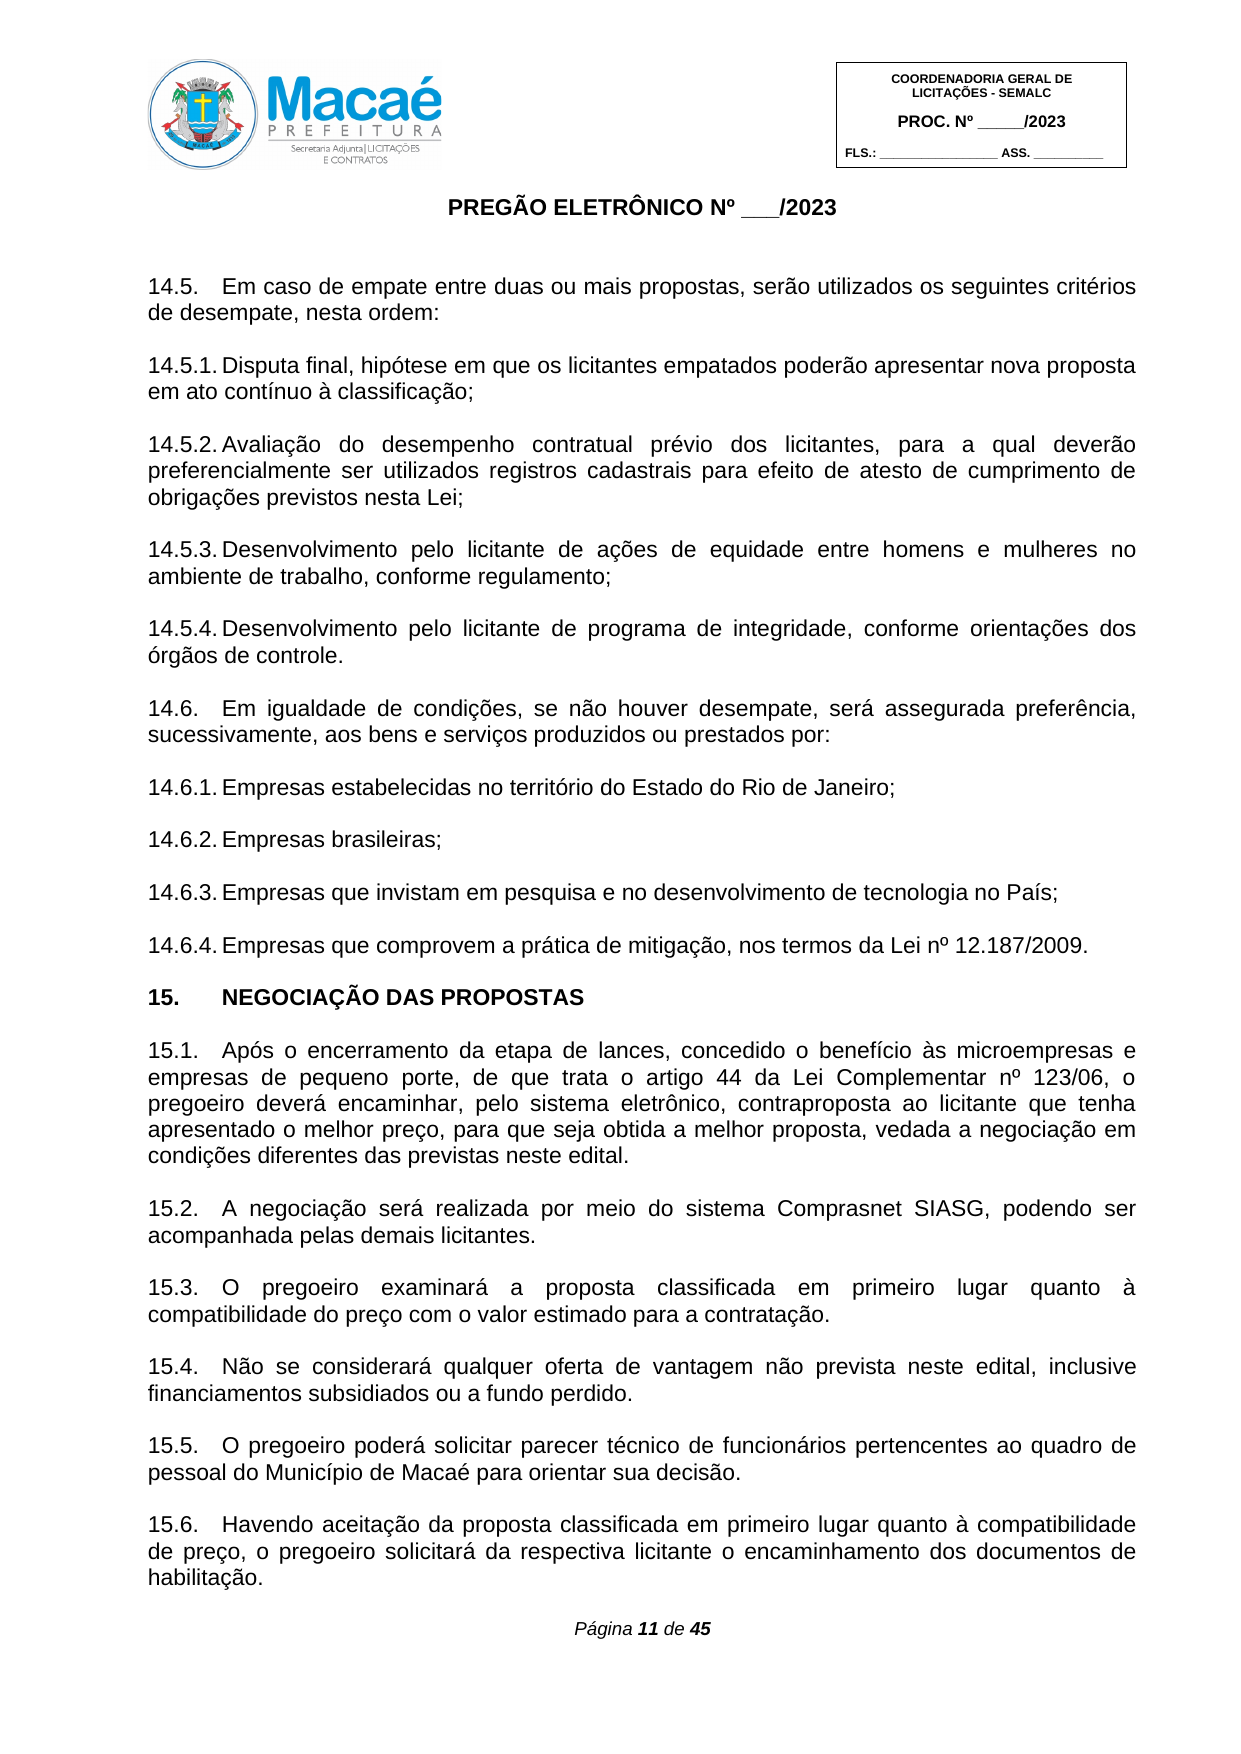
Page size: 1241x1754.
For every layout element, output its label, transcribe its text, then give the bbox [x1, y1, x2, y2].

picture [147, 59, 442, 170]
list A negociação será realizada por meio do sistema Comprasnet SIASG, podendo ser acompanhada pelas demais licitantes. [148, 1195, 1137, 1248]
list Havendo aceitação da proposta classificada em primeiro lugar quanto à compatibilidade de preço, o pregoeiro solicitará da respectiva licitante o encaminhamento dos documentos de habilitação. [148, 1511, 1137, 1591]
list Desenvolvimento pelo licitante de programa de integridade, conforme orientações dos órgãos de controle. [148, 615, 1137, 668]
list O pregoeiro poderá solicitar parecer técnico de funcionários pertencentes ao quadro de pessoal do Município de Macaé para orientar sua decisão. [148, 1432, 1137, 1485]
picture [420, 94, 433, 101]
list Avaliação do desempenho contratual prévio dos licitantes, para a qual deverão preferencialmente ser utilizados registros cadastrais para efeito de atesto de cumprimento de obrigações previstos nesta Lei; [148, 431, 1137, 510]
list Empresas que invistam em pesquisa e no desenvolvimento de tecnologia no País; [148, 879, 1137, 905]
list Empresas que comprovem a prática de mitigação, nos termos da Lei nº 12.187/2009. [148, 932, 1137, 958]
list O pregoeiro examinará a proposta classificada em primeiro lugar quanto à compatibilidade do preço com o valor estimado para a contratação. [148, 1274, 1137, 1327]
list Desenvolvimento pelo licitante de ações de equidade entre homens e mulheres no ambiente de trabalho, conforme regulamento; [148, 536, 1137, 589]
list Empresas brasileiras; [148, 826, 1137, 853]
list Após o encerramento da etapa de lances, concedido o benefício às microempresas e empresas de pequeno porte, de que trata o artigo 44 da Lei Complementar nº 123/06, o pregoeiro deverá encaminhar, pelo sistema eletrônico, contraproposta ao licitante que tenha apresentado o melhor preço, para que seja obtida a melhor proposta, vedada a negociação em condições diferentes das previstas neste edital. [148, 1037, 1137, 1169]
picture [420, 105, 442, 115]
list Em caso de empate entre duas ou mais propostas, serão utilizados os seguintes critérios de desempate, nesta ordem: [148, 273, 1137, 326]
list Não se considerará qualquer oferta de vantagem não prevista neste edital, inclusive financiamentos subsidiados ou a fundo perdido. [148, 1353, 1137, 1406]
list Em igualdade de condições, se não houver desempate, será assegurada preferência, sucessivamente, aos bens e serviços produzidos ou prestados por: [148, 694, 1137, 747]
list Empresas estabelecidas no território do Estado do Rio de Janeiro; [148, 773, 1137, 800]
list Disputa final, hipótese em que os licitantes empatados poderão apresentar nova proposta em ato contínuo à classificação; [148, 352, 1137, 404]
list NEGOCIAÇÃO DAS PROPOSTAS [148, 984, 1137, 1011]
